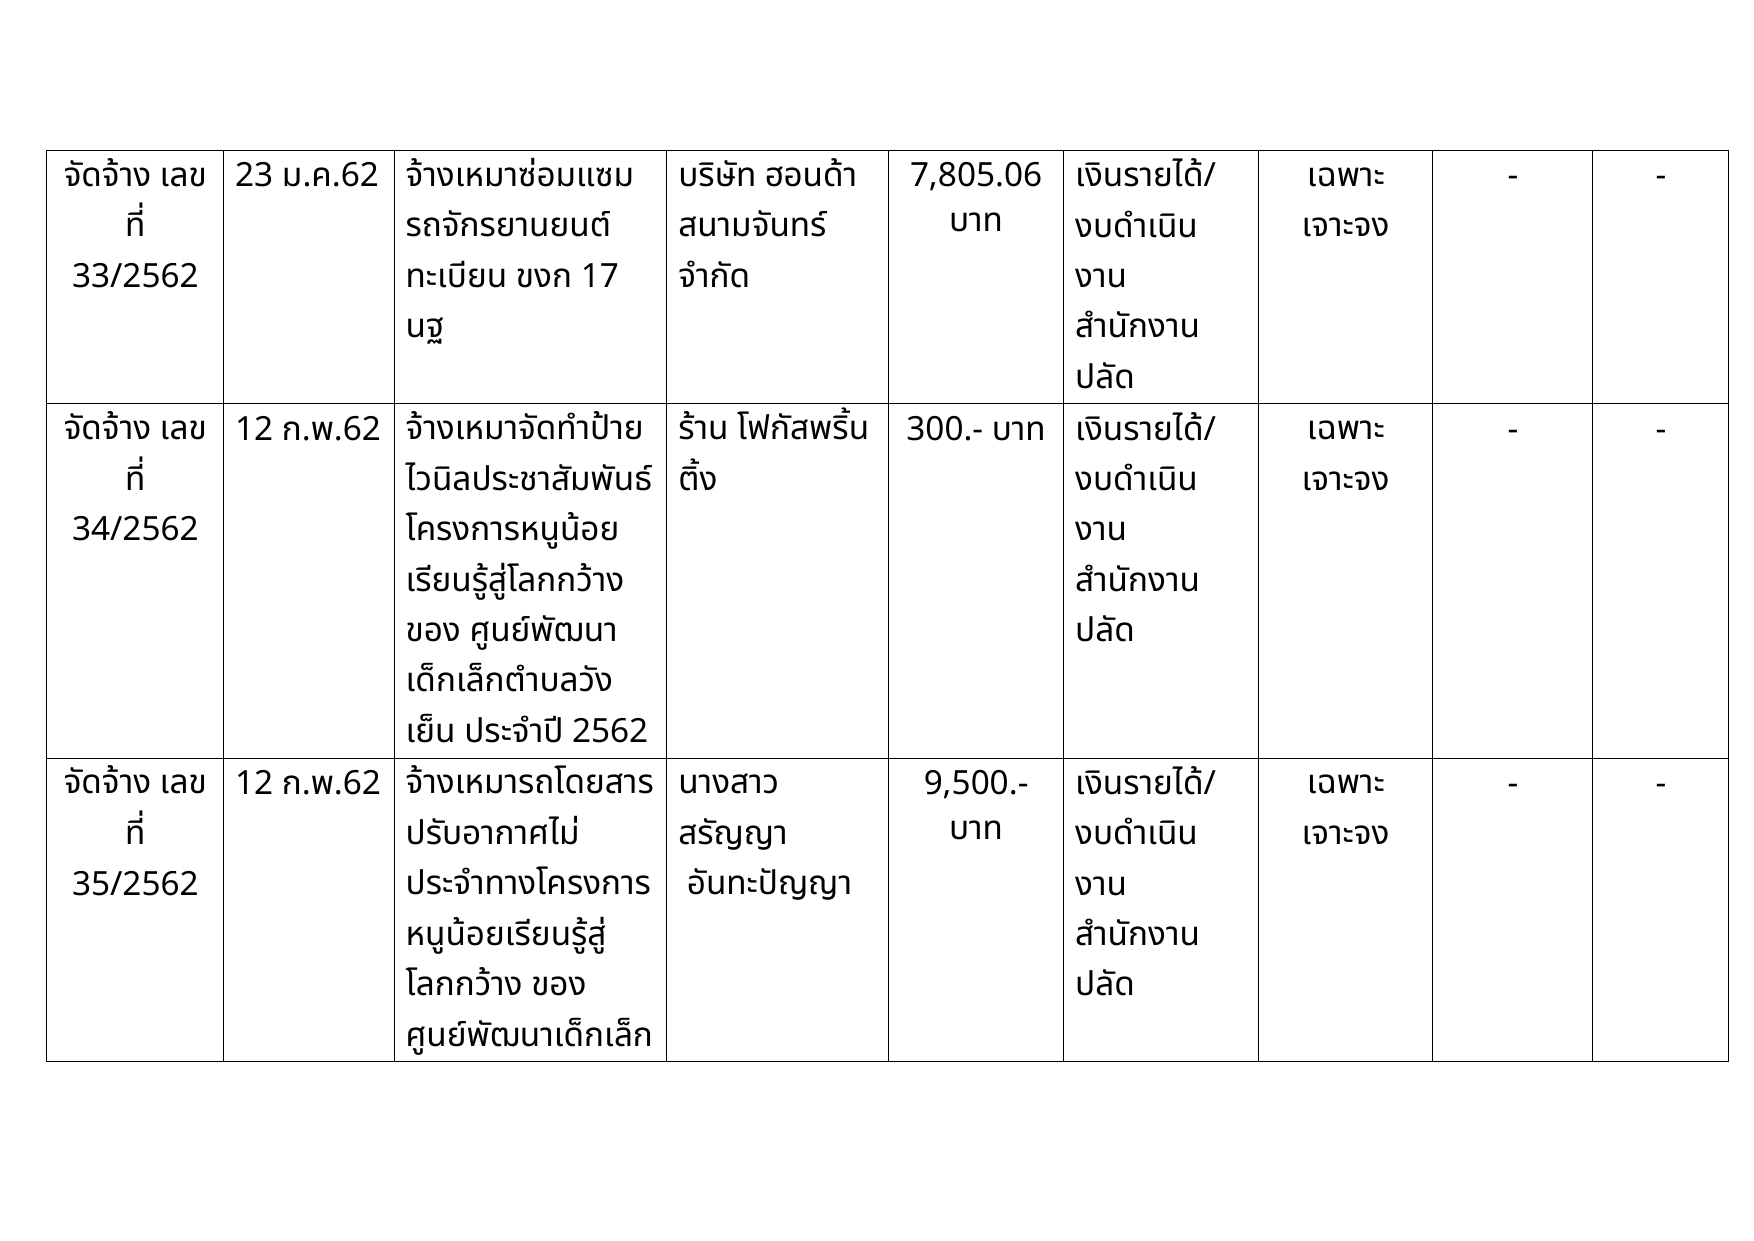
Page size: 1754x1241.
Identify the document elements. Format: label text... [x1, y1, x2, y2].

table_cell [395, 759, 666, 1061]
table_cell ร้าน โฟกัสพริ้นติ้ง [667, 404, 888, 757]
table_cell เงินรายได้/ งบดำเนินงาน สำนักงานปลัด [1064, 404, 1258, 757]
table_cell 12 ก.พ.62 [224, 759, 394, 1061]
table_cell - [1433, 759, 1592, 1061]
table_cell เฉพาะเจาะจง [1259, 759, 1432, 1061]
table_cell - [1593, 404, 1728, 757]
table_cell - [1593, 759, 1728, 1061]
table_cell จ้างเหมาจัดทำป้ายไวนิลประชาสัมพันธ์โครงการหนูน้อยเรียนรู้สู่โลกกว้าง ของ ศูนย์พัฒนาเด็กเล็กตำบลวังเย็น ประจำปี 2562 [395, 404, 666, 757]
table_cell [1064, 151, 1258, 403]
table_cell - [1433, 151, 1592, 403]
table_cell เฉพาะเจาะจง [1259, 404, 1432, 757]
table_cell 23 ม.ค.62 [224, 151, 394, 403]
table_cell บริษัท ฮอนด้า สนามจันทร์ จำกัด [667, 151, 888, 403]
table_cell - [1433, 404, 1592, 757]
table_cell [47, 759, 223, 1061]
table_cell 12 ก.พ.62 [224, 404, 394, 757]
table_cell เฉพาะเจาะจง [1259, 151, 1432, 403]
table_cell จ้างเหมาซ่อมแซมรถจักรยานยนต์ ทะเบียน ขงก 17 นฐ [395, 151, 666, 403]
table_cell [667, 759, 888, 1061]
table_cell 9,500.- บาท [889, 759, 1063, 1061]
table_cell 7,805.06 บาท [889, 151, 1063, 403]
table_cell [1064, 759, 1258, 1061]
table_cell จัดจ้าง เลขที่ 33/2562 [47, 151, 223, 403]
table_cell จัดจ้าง เลขที่ 34/2562 [47, 404, 223, 757]
table_cell 300.- บาท [889, 404, 1063, 757]
table_cell - [1593, 151, 1728, 403]
